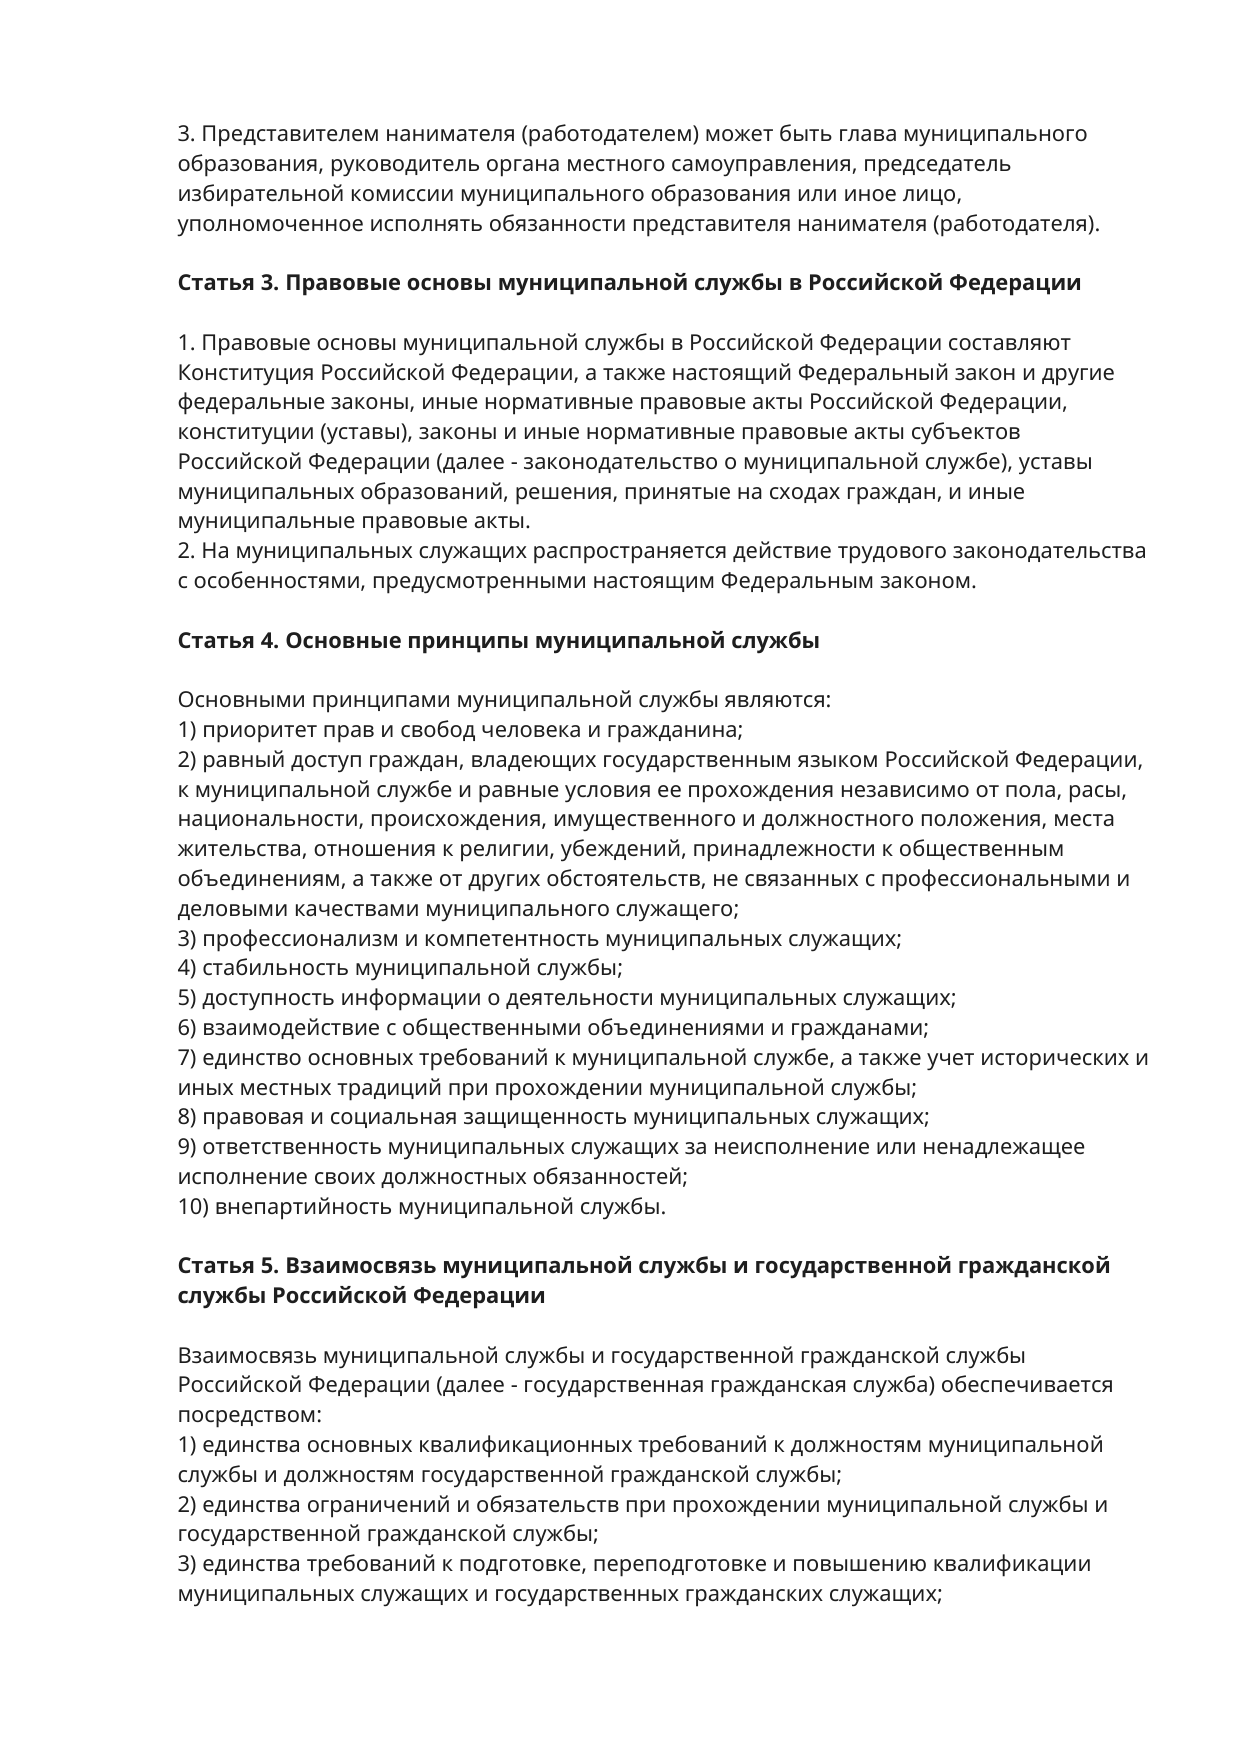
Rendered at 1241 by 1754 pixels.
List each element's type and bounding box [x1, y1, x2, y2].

text [177, 118, 1152, 1608]
